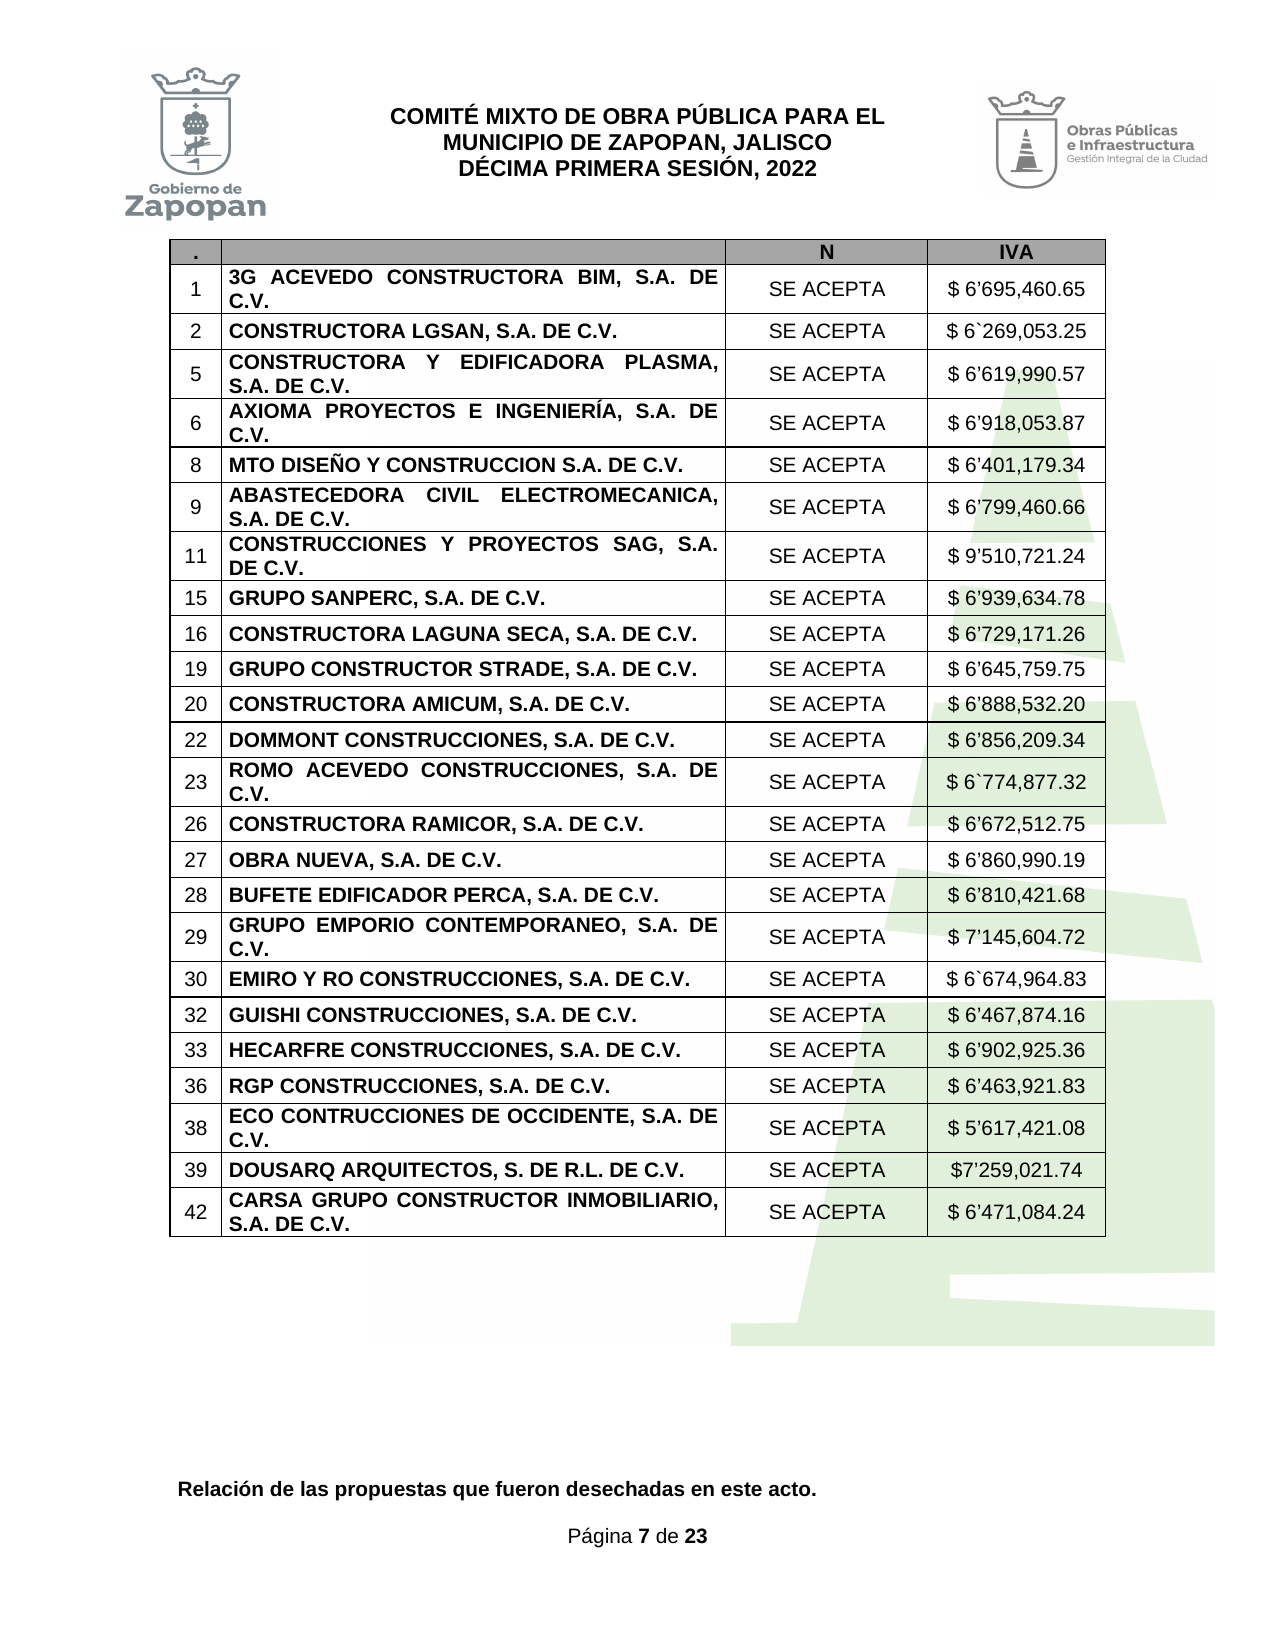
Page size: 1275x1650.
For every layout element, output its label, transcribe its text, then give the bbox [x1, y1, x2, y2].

table_cell 39 [171, 1153, 221, 1187]
table_cell $ 6’860,990.19 [928, 842, 1105, 877]
table_header IMPORTE SIN IVA [928, 240, 1105, 264]
table_cell $ 5’617,421.08 [928, 1104, 1105, 1152]
table_cell 3G ACEVEDO CONSTRUCTORA BIM, S.A. DE C.V. [222, 265, 725, 313]
table_cell 36 [171, 1068, 221, 1103]
table_cell CARSA GRUPO CONSTRUCTOR INMOBILIARIO, S.A. DE C.V. [222, 1188, 725, 1236]
table_cell $ 6’902,925.36 [928, 1033, 1105, 1067]
table_cell GRUPO CONSTRUCTOR STRADE, S.A. DE C.V. [222, 652, 725, 686]
table_cell ECO CONTRUCCIONES DE OCCIDENTE, S.A. DE C.V. [222, 1104, 725, 1152]
picture [124, 47, 278, 230]
table_cell 28 [171, 878, 221, 912]
table_cell GRUPO EMPORIO CONTEMPORANEO, S.A. DE C.V. [222, 913, 725, 961]
table_cell $ 6’918,053.87 [928, 399, 1105, 446]
table_cell $ 9’510,721.24 [928, 532, 1105, 580]
table_cell 5 [171, 350, 221, 397]
table_cell $ 6’939,634.78 [928, 581, 1105, 615]
table_cell 16 [171, 616, 221, 651]
table_cell 15 [171, 581, 221, 615]
table_cell 26 [171, 807, 221, 841]
table_header EMPRESA Y/O PERSONA FÍSICA [222, 240, 725, 264]
picture [367, 364, 1215, 1346]
table_cell ROMO ACEVEDO CONSTRUCCIONES, S.A. DE C.V. [222, 758, 725, 806]
table_cell CONSTRUCTORA RAMICOR, S.A. DE C.V. [222, 807, 725, 841]
table_cell 1 [171, 265, 221, 313]
table_cell SE ACEPTA [726, 350, 927, 397]
table_cell 11 [171, 532, 221, 580]
table_cell 33 [171, 1033, 221, 1067]
table_cell $ 6`774,877.32 [928, 758, 1105, 806]
table_cell $ 6’888,532.20 [928, 687, 1105, 721]
table_cell SE ACEPTA [726, 581, 927, 615]
table_cell 19 [171, 652, 221, 686]
table_cell MTO DISEÑO Y CONSTRUCCION S.A. DE C.V. [222, 448, 725, 482]
table_cell 29 [171, 913, 221, 961]
table_cell SE ACEPTA [726, 758, 927, 806]
table_cell 8 [171, 448, 221, 482]
table_cell CONSTRUCTORA LAGUNA SECA, S.A. DE C.V. [222, 616, 725, 651]
table_cell DOMMONT CONSTRUCCIONES, S.A. DE C.V. [222, 723, 725, 757]
table_cell $ 7’145,604.72 [928, 913, 1105, 961]
table_cell $ 6`269,053.25 [928, 314, 1105, 348]
table_cell $ 6’471,084.24 [928, 1188, 1105, 1236]
table_cell AXIOMA PROYECTOS E INGENIERÍA, S.A. DE C.V. [222, 399, 725, 446]
table_cell $7’259,021.74 [928, 1153, 1105, 1187]
table_cell GRUPO SANPERC, S.A. DE C.V. [222, 581, 725, 615]
table_cell SE ACEPTA [726, 616, 927, 651]
picture [981, 80, 1215, 195]
table_cell $ 6’619,990.57 [928, 350, 1105, 397]
table_cell $ 6’645,759.75 [928, 652, 1105, 686]
table_cell SE ACEPTA [726, 314, 927, 348]
table_cell SE ACEPTA [726, 962, 927, 996]
table_cell $ 6’810,421.68 [928, 878, 1105, 912]
table_cell 6 [171, 399, 221, 446]
table_cell $ 6’672,512.75 [928, 807, 1105, 841]
table_cell OBRA NUEVA, S.A. DE C.V. [222, 842, 725, 877]
table_cell $ 6`674,964.83 [928, 962, 1105, 996]
table_cell $ 6’729,171.26 [928, 616, 1105, 651]
table_cell $ 6’463,921.83 [928, 1068, 1105, 1103]
table_cell HECARFRE CONSTRUCCIONES, S.A. DE C.V. [222, 1033, 725, 1067]
table_cell SE ACEPTA [726, 1153, 927, 1187]
table_cell $ 6’856,209.34 [928, 723, 1105, 757]
table_cell RGP CONSTRUCCIONES, S.A. DE C.V. [222, 1068, 725, 1103]
table_cell BUFETE EDIFICADOR PERCA, S.A. DE C.V. [222, 878, 725, 912]
table_cell $ 6’695,460.65 [928, 265, 1105, 313]
table_cell 38 [171, 1104, 221, 1152]
table_cell $ 6’467,874.16 [928, 998, 1105, 1032]
table_cell 27 [171, 842, 221, 877]
table_cell 9 [171, 483, 221, 531]
table_cell SE ACEPTA [726, 652, 927, 686]
table_cell SE ACEPTA [726, 998, 927, 1032]
table_cell 32 [171, 998, 221, 1032]
table_header NO. [171, 240, 221, 264]
table_cell 20 [171, 687, 221, 721]
table_cell SE ACEPTA [726, 483, 927, 531]
table_cell EMIRO Y RO CONSTRUCCIONES, S.A. DE C.V. [222, 962, 725, 996]
table_cell ABASTECEDORA CIVIL ELECTROMECANICA, S.A. DE C.V. [222, 483, 725, 531]
table_cell 42 [171, 1188, 221, 1236]
table_cell SE ACEPTA [726, 687, 927, 721]
text Relación de las propuestas que fueron desechadas en este acto. [177, 1477, 1098, 1501]
table_cell SE ACEPTA [726, 842, 927, 877]
table_cell CONSTRUCTORA AMICUM, S.A. DE C.V. [222, 687, 725, 721]
table_cell SE ACEPTA [726, 1033, 927, 1067]
table_cell CONSTRUCCIONES Y PROYECTOS SAG, S.A. DE C.V. [222, 532, 725, 580]
table_cell SE ACEPTA [726, 913, 927, 961]
table_cell GUISHI CONSTRUCCIONES, S.A. DE C.V. [222, 998, 725, 1032]
table_cell SE ACEPTA [726, 1188, 927, 1236]
table_cell SE ACEPTA [726, 265, 927, 313]
table_cell DOUSARQ ARQUITECTOS, S. DE R.L. DE C.V. [222, 1153, 725, 1187]
table_cell $ 6’401,179.34 [928, 448, 1105, 482]
table_cell SE ACEPTA [726, 399, 927, 446]
table_cell SE ACEPTA [726, 448, 927, 482]
table_cell $ 6’799,460.66 [928, 483, 1105, 531]
table_cell SE ACEPTA [726, 1104, 927, 1152]
table_cell SE ACEPTA [726, 723, 927, 757]
table_cell SE ACEPTA [726, 532, 927, 580]
table_cell CONSTRUCTORA Y EDIFICADORA PLASMA, S.A. DE C.V. [222, 350, 725, 397]
table_cell 2 [171, 314, 221, 348]
table_cell 23 [171, 758, 221, 806]
table_cell 30 [171, 962, 221, 996]
table_cell 22 [171, 723, 221, 757]
table_cell SE ACEPTA [726, 878, 927, 912]
table_cell CONSTRUCTORA LGSAN, S.A. DE C.V. [222, 314, 725, 348]
table_cell SE ACEPTA [726, 1068, 927, 1103]
table_cell SE ACEPTA [726, 807, 927, 841]
table_header DOCUMENTACIÓN [726, 240, 927, 264]
